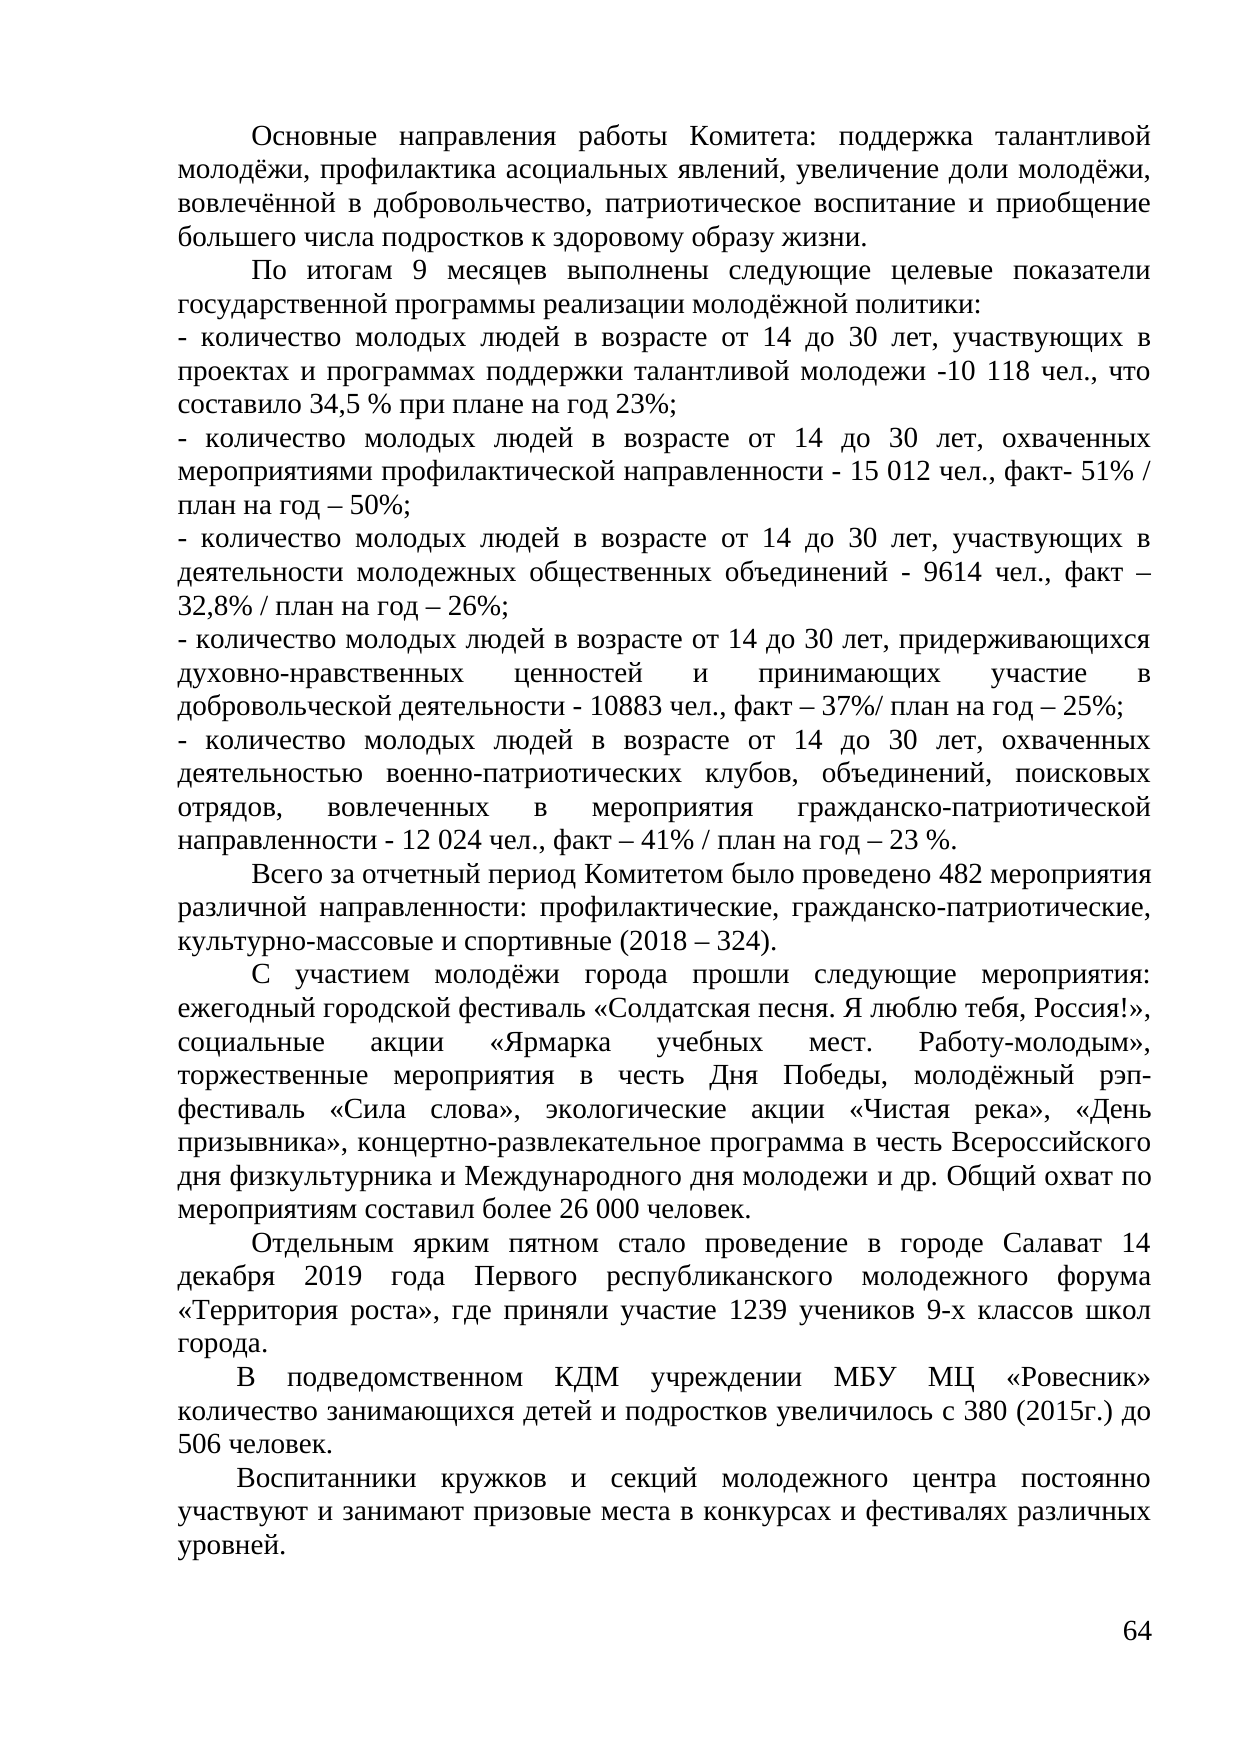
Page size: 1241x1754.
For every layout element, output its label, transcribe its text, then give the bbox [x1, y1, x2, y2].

text В подведомственном КДМ учреждении МБУ МЦ «Ровесник» количество занимающихся детей и подростков увеличилось с 380 (2015г.) до 506 человек. [177, 1359, 1152, 1460]
text - количество молодых людей в возрасте от 14 до 30 лет, охваченных мероприятиями профилактической направленности - 15 012 чел., факт- 51% / план на год – 50%; [177, 420, 1152, 521]
text - количество молодых людей в возрасте от 14 до 30 лет, участвующих в деятельности молодежных общественных объединений - 9614 чел., факт – 32,8% / план на год – 26%; [177, 521, 1152, 621]
text По итогам 9 месяцев выполнены следующие целевые показатели государственной программы реализации молодёжной политики: [177, 252, 1152, 319]
text Основные направления работы Комитета: поддержка талантливой молодёжи, профилактика асоциальных явлений, увеличение доли молодёжи, вовлечённой в добровольчество, патриотическое воспитание и приобщение большего числа подростков к здоровому образу жизни. [177, 118, 1152, 252]
text - количество молодых людей в возрасте от 14 до 30 лет, придерживающихся духовно-нравственных ценностей и принимающих участие в добровольческой деятельности - 10883 чел., факт – 37%/ план на год – 25%; [177, 621, 1152, 722]
text - количество молодых людей в возрасте от 14 до 30 лет, охваченных деятельностью военно-патриотических клубов, объединений, поисковых отрядов, вовлеченных в мероприятия гражданско-патриотической направленности - 12 024 чел., факт – 41% / план на год – 23 %. [177, 722, 1152, 856]
text - количество молодых людей в возрасте от 14 до 30 лет, участвующих в проектах и программах поддержки талантливой молодежи -10 118 чел., что составило 34,5 % при плане на год 23%; [177, 319, 1152, 420]
text С участием молодёжи города прошли следующие мероприятия: ежегодный городской фестиваль «Солдатская песня. Я люблю тебя, Россия!», социальные акции «Ярмарка учебных мест. Работу-молодым», торжественные мероприятия в честь Дня Победы, молодёжный рэп-фестиваль «Сила слова», экологические акции «Чистая река», «День призывника», концертно-развлекательное программа в честь Всероссийского дня физкультурника и Международного дня молодежи и др. Общий охват по мероприятиям составил более 26 000 человек. [177, 1158, 1152, 1225]
text Отдельным ярким пятном стало проведение в городе Салават 14 декабря 2019 года Первого республиканского молодежного форума «Территория роста», где приняли участие 1239 учеников 9-х классов школ города. [177, 1225, 1152, 1359]
text Воспитанники кружков и секций молодежного центра постоянно участвуют и занимают призовые места в конкурсах и фестивалях различных уровней. [177, 1460, 1152, 1560]
text С участием молодёжи города прошли следующие мероприятия: ежегодный городской фестиваль «Солдатская песня. Я люблю тебя, Россия!», социальные акции «Ярмарка учебных мест. Работу-молодым», торжественные мероприятия в честь Дня Победы, молодёжный рэп-фестиваль «Сила слова», экологические акции «Чистая река», «День призывника», концертно-развлекательное программа в честь Всероссийского дня физкультурника и Международного дня молодежи и др. Общий охват по мероприятиям составил более 26 000 человек. [177, 957, 1152, 1158]
text Всего за отчетный период Комитетом было проведено 482 мероприятия различной направленности: профилактические, гражданско-патриотические, культурно-массовые и спортивные (2018 – 324). [177, 856, 1152, 957]
